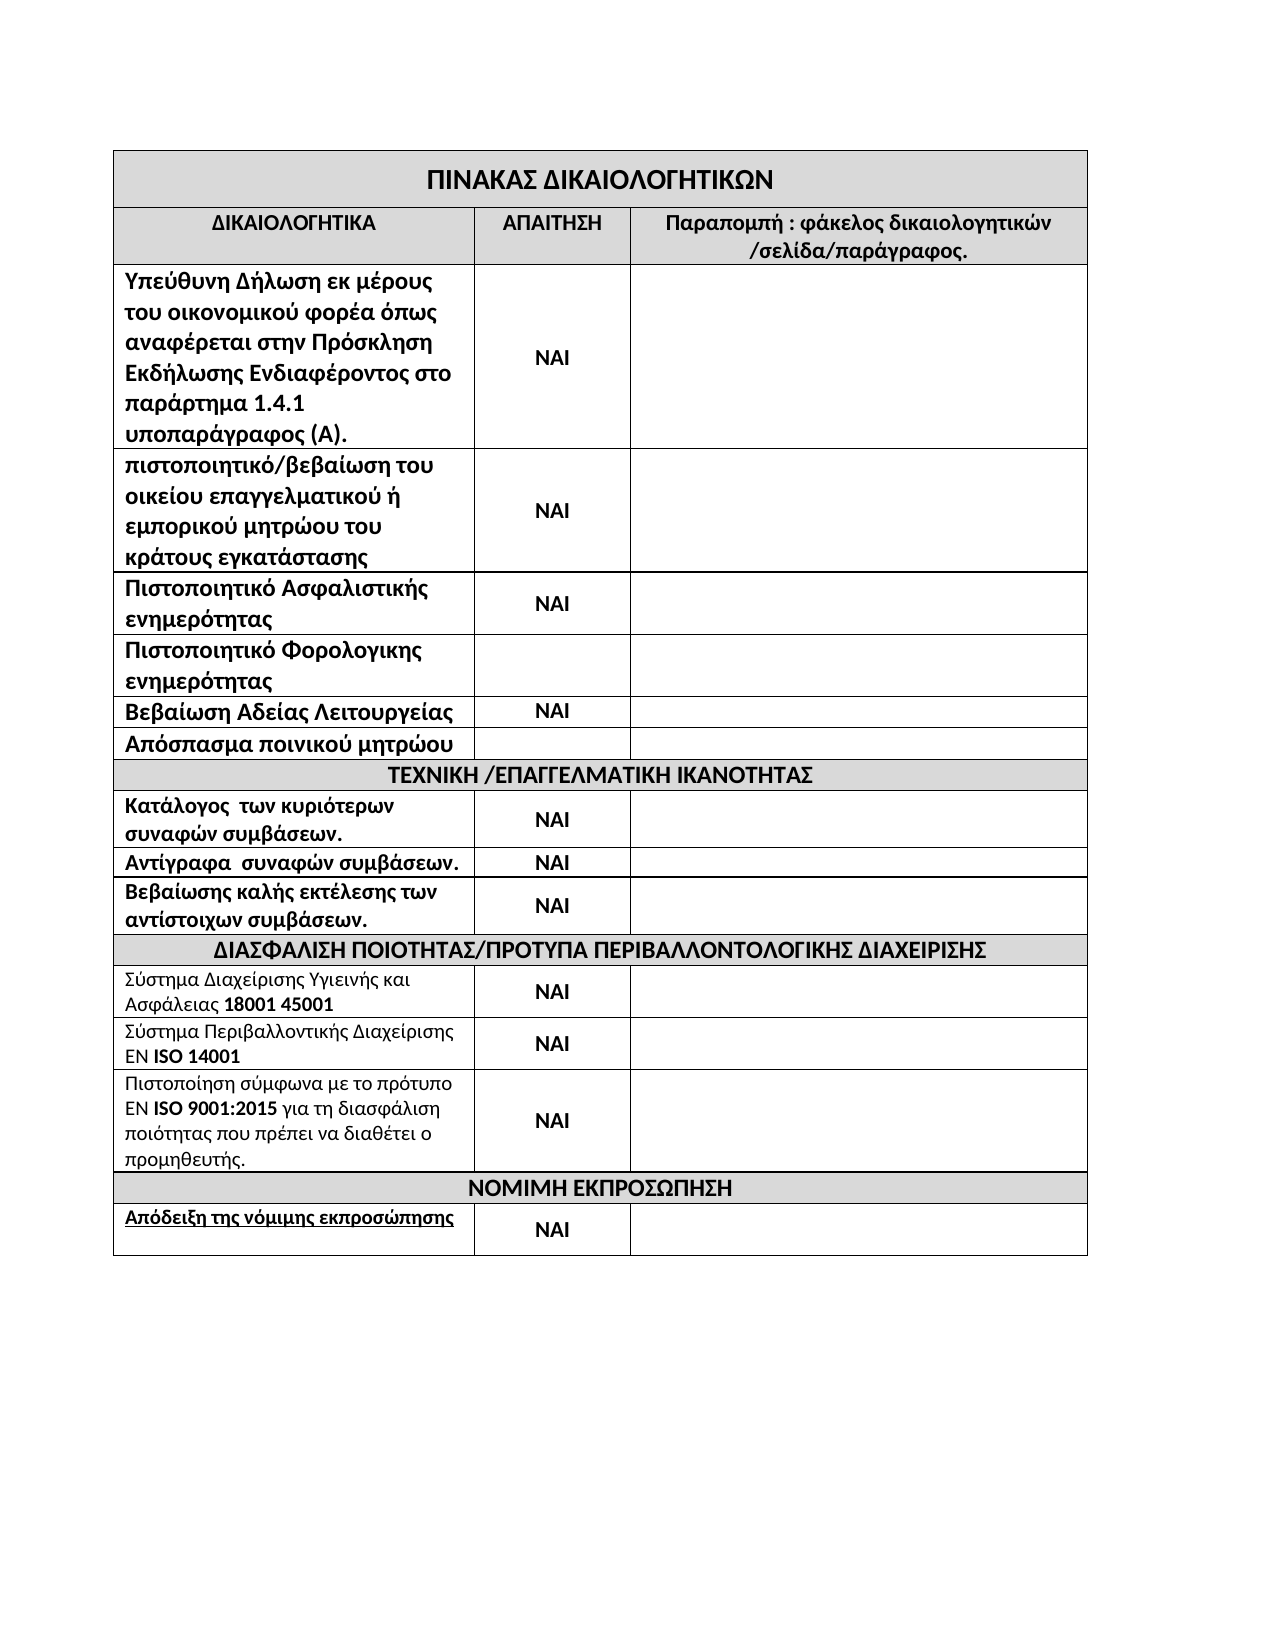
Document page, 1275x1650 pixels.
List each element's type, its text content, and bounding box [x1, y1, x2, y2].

table_cell Πιστοποιητικό Ασφαλιστικής ενημερότητας [114, 573, 474, 633]
table_cell Βεβαίωσης καλής εκτέλεσης των αντίστοιχων συμβάσεων. [114, 878, 474, 933]
table_cell Σύστημα Περιβαλλοντικής Διαχείρισης ΕΝ ISO 14001 [114, 1018, 474, 1069]
table_cell [631, 1018, 1087, 1069]
table_cell Κατάλογος των κυριότερων συναφών συμβάσεων. [114, 791, 474, 847]
table_cell πιστοποιητικό/βεβαίωση του οικείου επαγγελματικού ή εμπορικού μητρώου του κράτους εγκατάστασης [114, 449, 474, 571]
table_cell Πιστοποιητικό Φορολογικης ενημερότητας [114, 635, 474, 696]
table_cell ΑΠΑΙΤΗΣΗ [475, 208, 630, 264]
table_cell ΝΑΙ [475, 791, 630, 847]
table_cell [631, 1070, 1087, 1171]
table_cell ΝΑΙ [475, 878, 630, 933]
table_cell [631, 728, 1087, 759]
table_cell Απόσπασμα ποινικού μητρώου [114, 728, 474, 759]
table_cell ΝΑΙ [475, 449, 630, 571]
table_cell ΝΑΙ [475, 1018, 630, 1069]
table_cell [631, 697, 1087, 727]
table_header ΠΙΝΑΚΑΣ ΔΙΚΑΙΟΛΟΓΗΤΙΚΩΝ [114, 151, 1087, 207]
table_cell ΝΑΙ [475, 1204, 630, 1255]
table_cell Βεβαίωση Αδείας Λειτουργείας [114, 697, 474, 727]
table_cell [631, 1204, 1087, 1255]
table_cell ΝΑΙ [475, 265, 630, 448]
table_cell ΝΟΜΙΜΗ ΕΚΠΡΟΣΩΠΗΣΗ [114, 1173, 1087, 1203]
table_cell ΝΑΙ [475, 697, 630, 727]
table_cell [631, 265, 1087, 448]
table_cell Παραπομπή : φάκελος δικαιολογητικών /σελίδα/παράγραφος. [631, 208, 1087, 264]
table_cell ΝΑΙ [475, 1070, 630, 1171]
table_cell ΝΑΙ [475, 966, 630, 1017]
table_cell Υπεύθυνη Δήλωση εκ μέρους του οικονομικού φορέα όπως αναφέρεται στην Πρόσκληση Εκδήλωσης Ενδιαφέροντος στο παράρτημα 1.4.1 υποπαράγραφος (Α). [114, 265, 474, 448]
table_cell [631, 848, 1087, 876]
table_cell [475, 728, 630, 759]
table_cell Σύστημα Διαχείρισης Υγιεινής και Ασφάλειας 18001 45001 [114, 966, 474, 1017]
table_cell [631, 573, 1087, 633]
table_cell [631, 966, 1087, 1017]
table_cell [631, 635, 1087, 696]
table_cell [631, 449, 1087, 571]
table_cell ΝΑΙ [475, 573, 630, 633]
table_cell [631, 791, 1087, 847]
table_cell Πιστοποίηση σύμφωνα με το πρότυπο EN ISΟ 9001:2015 για τη διασφάλιση ποιότητας που πρέπει να διαθέτει ο προμηθευτής. [114, 1070, 474, 1171]
table_cell Αντίγραφα συναφών συμβάσεων. [114, 848, 474, 876]
table_cell Απόδειξη της νόμιμης εκπροσώπησης [114, 1204, 474, 1255]
table_cell ΔΙΚΑΙΟΛΟΓΗΤΙΚΑ [114, 208, 474, 264]
table_cell ΤΕΧΝΙΚΗ /ΕΠΑΓΓΕΛΜΑΤΙΚΗ ΙΚΑΝΟΤΗΤΑΣ [114, 760, 1087, 790]
table_cell ΔΙΑΣΦΑΛΙΣΗ ΠΟΙΟΤΗΤΑΣ/ΠΡΟΤΥΠΑ ΠΕΡΙΒΑΛΛΟΝΤΟΛΟΓΙΚΗΣ ΔΙΑΧΕΙΡΙΣΗΣ [114, 935, 1087, 965]
table_cell ΝΑΙ [475, 848, 630, 876]
table_cell [475, 635, 630, 696]
table_cell [631, 878, 1087, 933]
